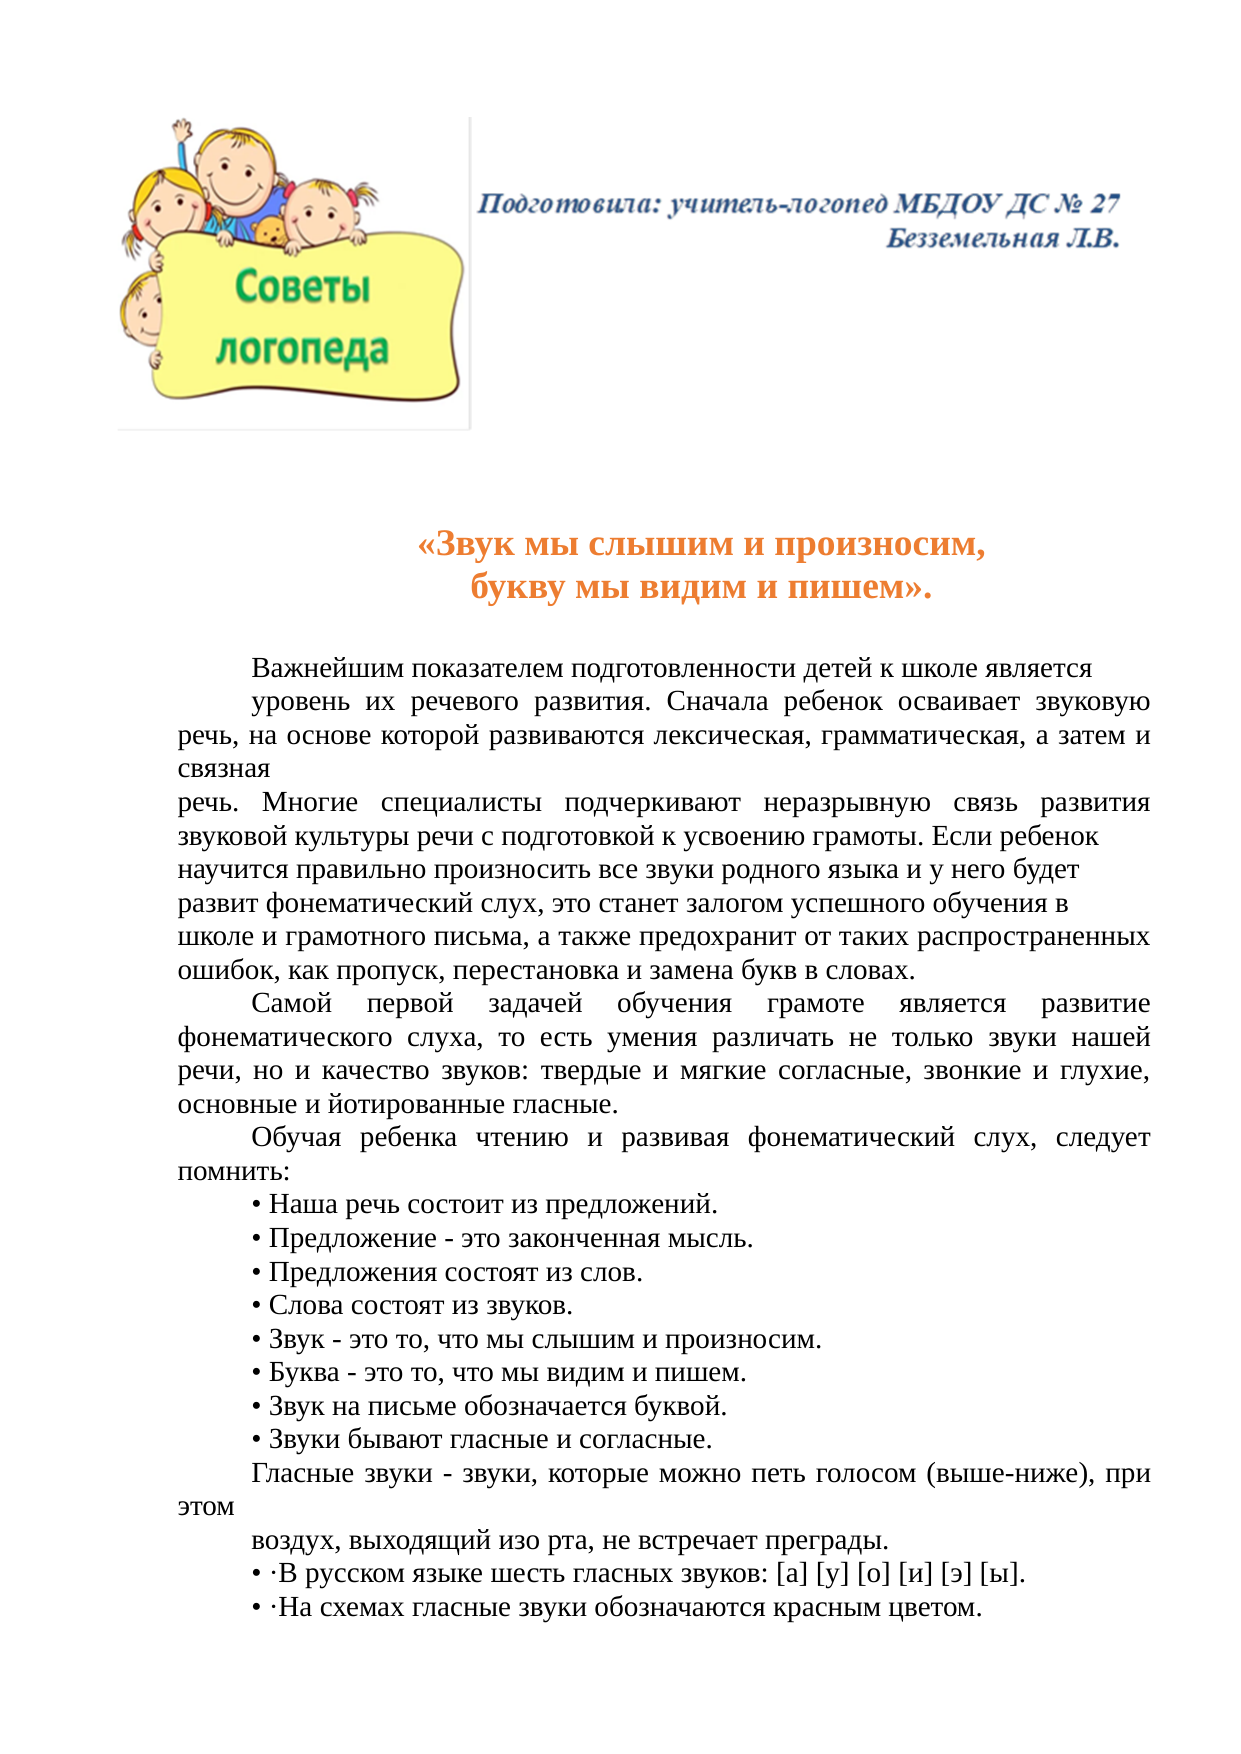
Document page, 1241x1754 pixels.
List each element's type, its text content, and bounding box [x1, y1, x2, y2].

text речь. Многие специалисты подчеркивают неразрывную связь развития звуковой культуры речи с подготовкой к усвоению грамоты. Если ребенок [177, 784, 1152, 851]
text • Буква - это то, что мы видим и пишем. [177, 1354, 1152, 1388]
text «Звук мы слышим и произносим, [177, 521, 1152, 564]
text школе и грамотного письма, а также предохранит от таких распространенных ошибок, как пропуск, перестановка и замена букв в словах. [177, 918, 1152, 985]
text научится правильно произносить все звуки родного языка и у него будет [177, 851, 1152, 885]
text букву мы видим и пишем». [177, 564, 1152, 607]
text • ·На схемах гласные звуки обозначаются красным цветом. [177, 1589, 1152, 1623]
text Самой первой задачей обучения грамоте является развитие фонематического слуха, то есть умения различать не только звуки нашей речи, но и качество звуков: твердые и мягкие согласные, звонкие и глухие, основные и йотированные гласные. [177, 985, 1152, 1119]
text Важнейшим показателем подготовленности детей к школе является [177, 650, 1152, 683]
text • Наша речь состоит из предложений. [177, 1187, 1152, 1220]
text развит фонематический слух, это станет залогом успешного обучения в [177, 885, 1152, 918]
text Гласные звуки - звуки, которые можно петь голосом (выше-ниже), при этом [177, 1455, 1152, 1522]
picture [117, 117, 1123, 434]
text • Звуки бывают гласные и согласные. [177, 1421, 1152, 1455]
text уровень их речевого развития. Сначала ребенок осваивает звуковую речь, на основе которой развиваются лексическая, грамматическая, а затем и связная [177, 683, 1152, 784]
text • ·В русском языке шесть гласных звуков: [а] [у] [о] [и] [э] [ы]. [177, 1556, 1152, 1589]
text Обучая ребенка чтению и развивая фонематический слух, следует помнить: [177, 1119, 1152, 1187]
text • Звук - это то, что мы слышим и произносим. [177, 1321, 1152, 1354]
text • Предложения состоят из слов. [177, 1254, 1152, 1287]
text • Слова состоят из звуков. [177, 1287, 1152, 1321]
text • Предложение - это законченная мысль. [177, 1220, 1152, 1254]
text воздух, выходящий изо рта, не встречает преграды. [177, 1522, 1152, 1556]
text • Звук на письме обозначается буквой. [177, 1388, 1152, 1421]
